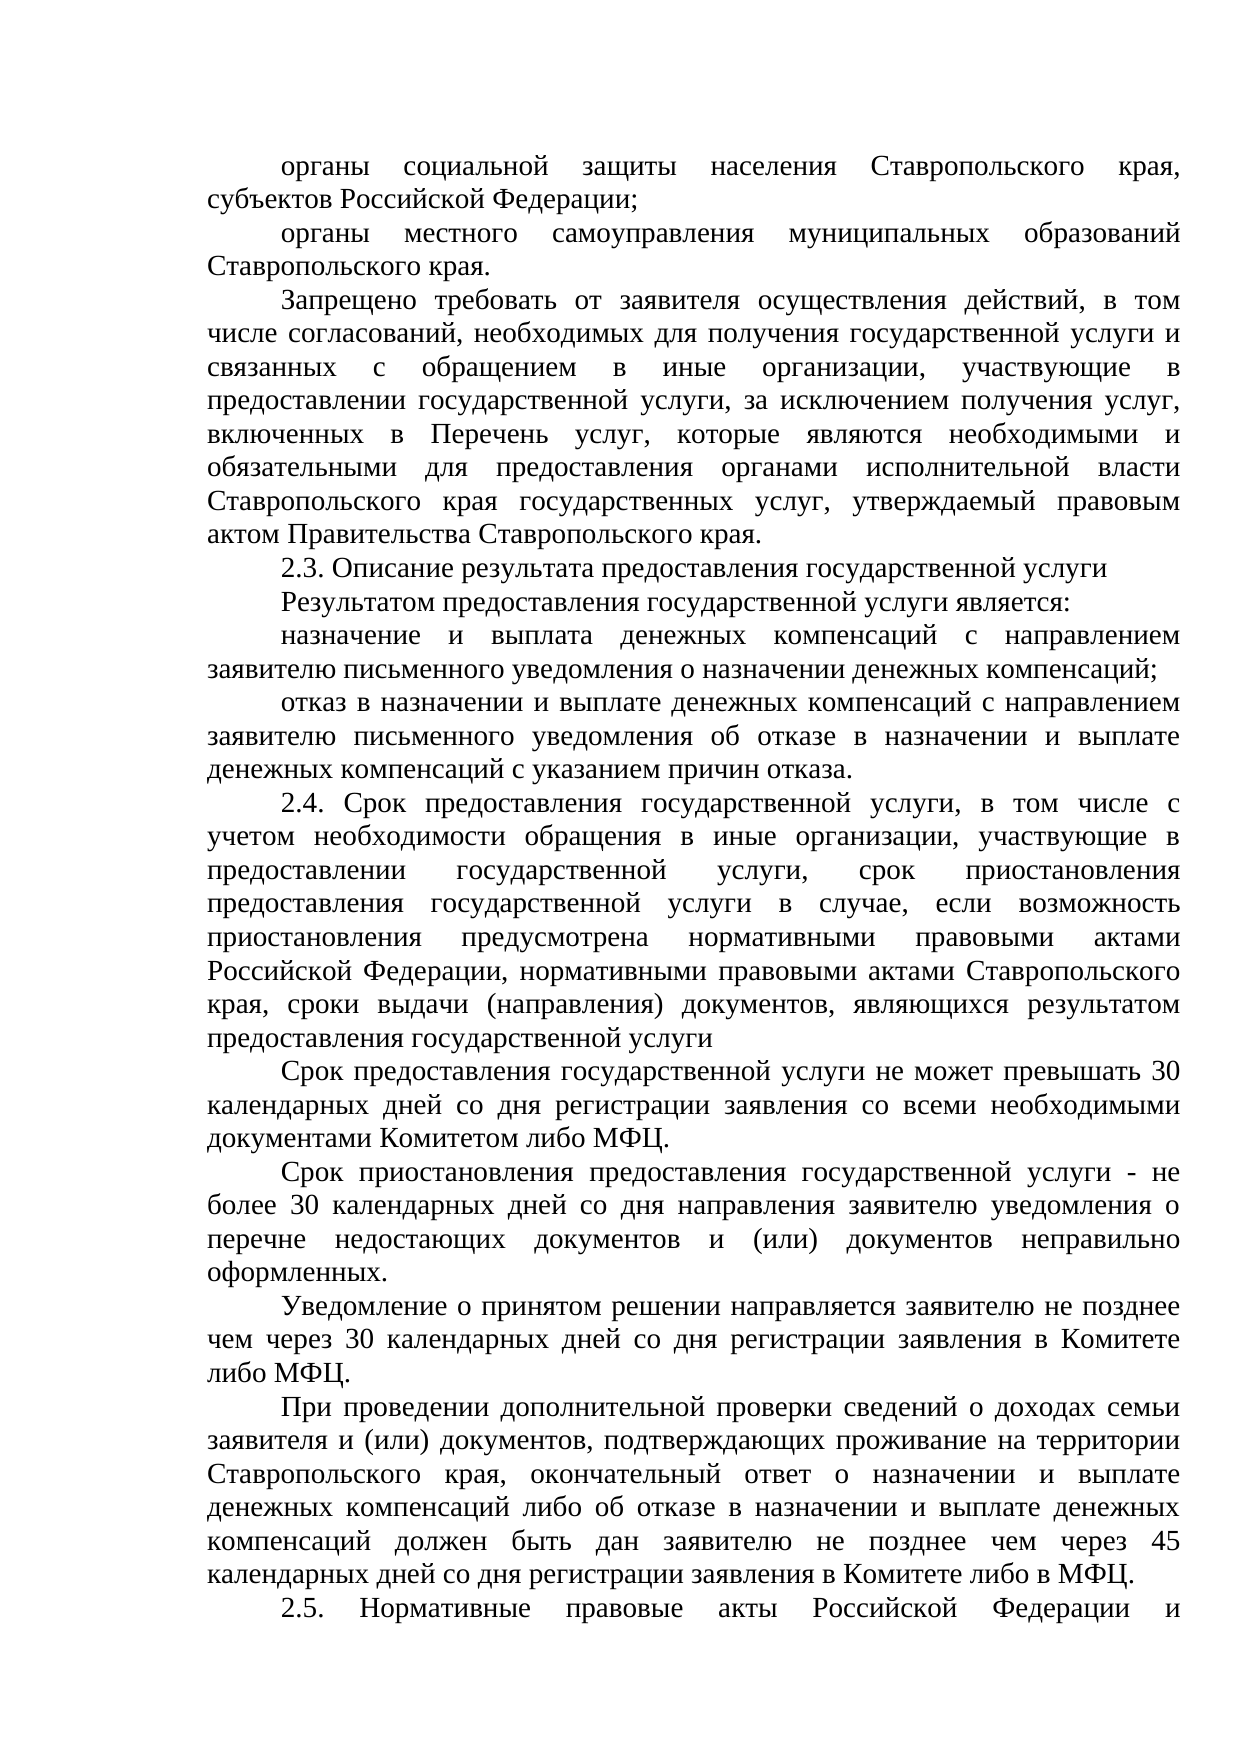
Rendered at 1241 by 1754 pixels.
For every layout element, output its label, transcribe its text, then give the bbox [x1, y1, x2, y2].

text Результатом предоставления государственной услуги является: [207, 584, 1181, 617]
text Срок предоставления государственной услуги не может превышать 30 календарных дней со дня регистрации заявления со всеми необходимыми документами Комитетом либо МФЦ. [207, 1053, 1181, 1154]
text 2.3. Описание результата предоставления государственной услуги [207, 550, 1181, 584]
text органы социальной защиты населения Ставропольского края, субъектов Российской Федерации; [207, 148, 1181, 215]
text Запрещено требовать от заявителя осуществления действий, в том числе согласований, необходимых для получения государственной услуги и связанных с обращением в иные организации, участвующие в предоставлении государственной услуги, за исключением получения услуг, включенных в Перечень услуг, которые являются необходимыми и обязательными для предоставления органами исполнительной власти Ставропольского края государственных услуг, утверждаемый правовым актом Правительства Ставропольского края. [207, 282, 1181, 550]
text Уведомление о принятом решении направляется заявителю не позднее чем через 30 календарных дней со дня регистрации заявления в Комитете либо МФЦ. [207, 1288, 1181, 1389]
text органы местного самоуправления муниципальных образований Ставропольского края. [207, 215, 1181, 282]
text назначение и выплата денежных компенсаций с направлением заявителю письменного уведомления о назначении денежных компенсаций; [207, 617, 1181, 684]
text При проведении дополнительной проверки сведений о доходах семьи заявителя и (или) документов, подтверждающих проживание на территории Ставропольского края, окончательный ответ о назначении и выплате денежных компенсаций либо об отказе в назначении и выплате денежных компенсаций должен быть дан заявителю не позднее чем через 45 календарных дней со дня регистрации заявления в Комитете либо в МФЦ. [207, 1389, 1181, 1590]
text Срок приостановления предоставления государственной услуги - не более 30 календарных дней со дня направления заявителю уведомления о перечне недостающих документов и (или) документов неправильно оформленных. [207, 1154, 1181, 1288]
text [207, 1590, 1181, 1623]
text отказ в назначении и выплате денежных компенсаций с направлением заявителю письменного уведомления об отказе в назначении и выплате денежных компенсаций с указанием причин отказа. [207, 684, 1181, 785]
text 2.4. Срок предоставления государственной услуги, в том числе с учетом необходимости обращения в иные организации, участвующие в предоставлении государственной услуги, срок приостановления предоставления государственной услуги в случае, если возможность приостановления предусмотрена нормативными правовыми актами Российской Федерации, нормативными правовыми актами Ставропольского края, сроки выдачи (направления) документов, являющихся результатом предоставления государственной услуги [207, 785, 1181, 1053]
